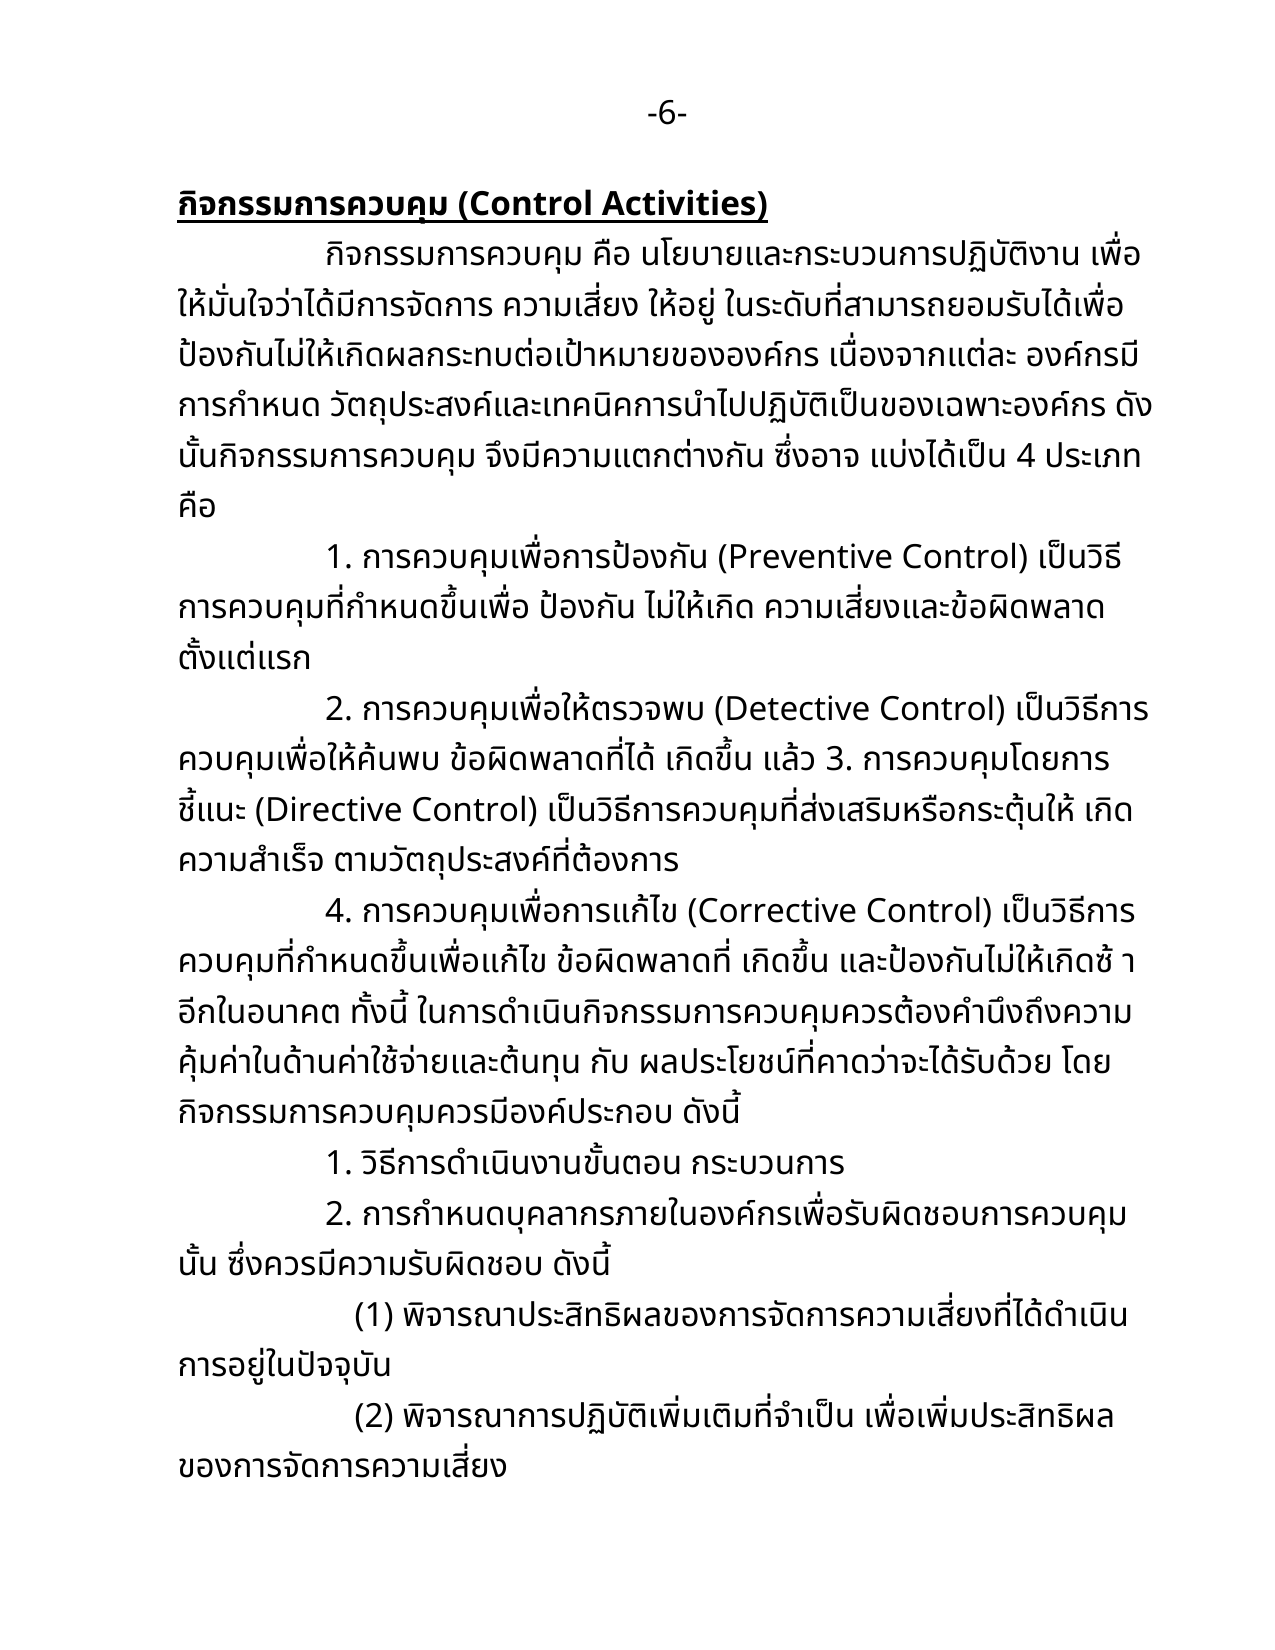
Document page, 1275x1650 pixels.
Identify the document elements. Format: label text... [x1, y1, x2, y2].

text กิจกรรมการควบคุม คือ นโยบายและกระบวนการปฏิบัติงาน เพื่อให้มั่นใจว่าได้มีการจัดการ ความเสี่ยง ให้อยู่ ในระดับที่สามารถยอมรับได้เพื่อป้องกันไม่ให้เกิดผลกระทบต่อเป้าหมายขององค์กร เนื่องจากแต่ละ องค์กรมีการกำหนด วัตถุประสงค์และเทคนิคการนำไปปฏิบัติเป็นของเฉพาะองค์กร ดังนั้นกิจกรรมการควบคุม จึงมีความแตกต่างกัน ซึ่งอาจ แบ่งได้เป็น 4 ประเภท คือ [177, 230, 1157, 533]
text (2) พิจารณาการปฏิบัติเพิ่มเติมที่จำเป็น เพื่อเพิ่มประสิทธิผลของการจัดการความเสี่ยง [177, 1392, 1157, 1493]
text 1. การควบคุมเพื่อการป้องกัน (Preventive Control) เป็นวิธีการควบคุมที่กำหนดขึ้นเพื่อ ป้องกัน ไม่ให้เกิด ความเสี่ยงและข้อผิดพลาดตั้งแต่แรก [177, 533, 1157, 684]
text 2. การควบคุมเพื่อให้ตรวจพบ (Detective Control) เป็นวิธีการควบคุมเพื่อให้ค้นพบ ข้อผิดพลาดที่ได้ เกิดขึ้น แล้ว 3. การควบคุมโดยการชี้แนะ (Directive Control) เป็นวิธีการควบคุมที่ส่งเสริมหรือกระตุ้นให้ เกิด ความสำเร็จ ตามวัตถุประสงค์ที่ต้องการ [177, 684, 1157, 887]
text 2. การกำหนดบุคลากรภายในองค์กรเพื่อรับผิดชอบการควบคุมนั้น ซึ่งควรมีความรับผิดชอบ ดังนี้ [177, 1189, 1157, 1291]
text -6- [177, 89, 1157, 134]
text กิจกรรมการควบคุม (Control Activities) [177, 179, 1157, 230]
text (1) พิจารณาประสิทธิผลของการจัดการความเสี่ยงที่ได้ดำเนินการอยู่ในปัจจุบัน [177, 1291, 1157, 1392]
text 1. วิธีการดำเนินงานขั้นตอน กระบวนการ [177, 1139, 1157, 1189]
text 4. การควบคุมเพื่อการแก้ไข (Corrective Control) เป็นวิธีการควบคุมที่กำหนดขึ้นเพื่อแก้ไข ข้อผิดพลาดที่ เกิดขึ้น และป้องกันไม่ให้เกิดซ้ าอีกในอนาคต ทั้งนี้ ในการดำเนินกิจกรรมการควบคุมควรต้องคำนึงถึงความคุ้มค่าในด้านค่าใช้จ่ายและต้นทุน กับ ผลประโยชน์ที่คาดว่าจะได้รับด้วย โดยกิจกรรมการควบคุมควรมีองค์ประกอบ ดังนี้ [177, 887, 1157, 1139]
